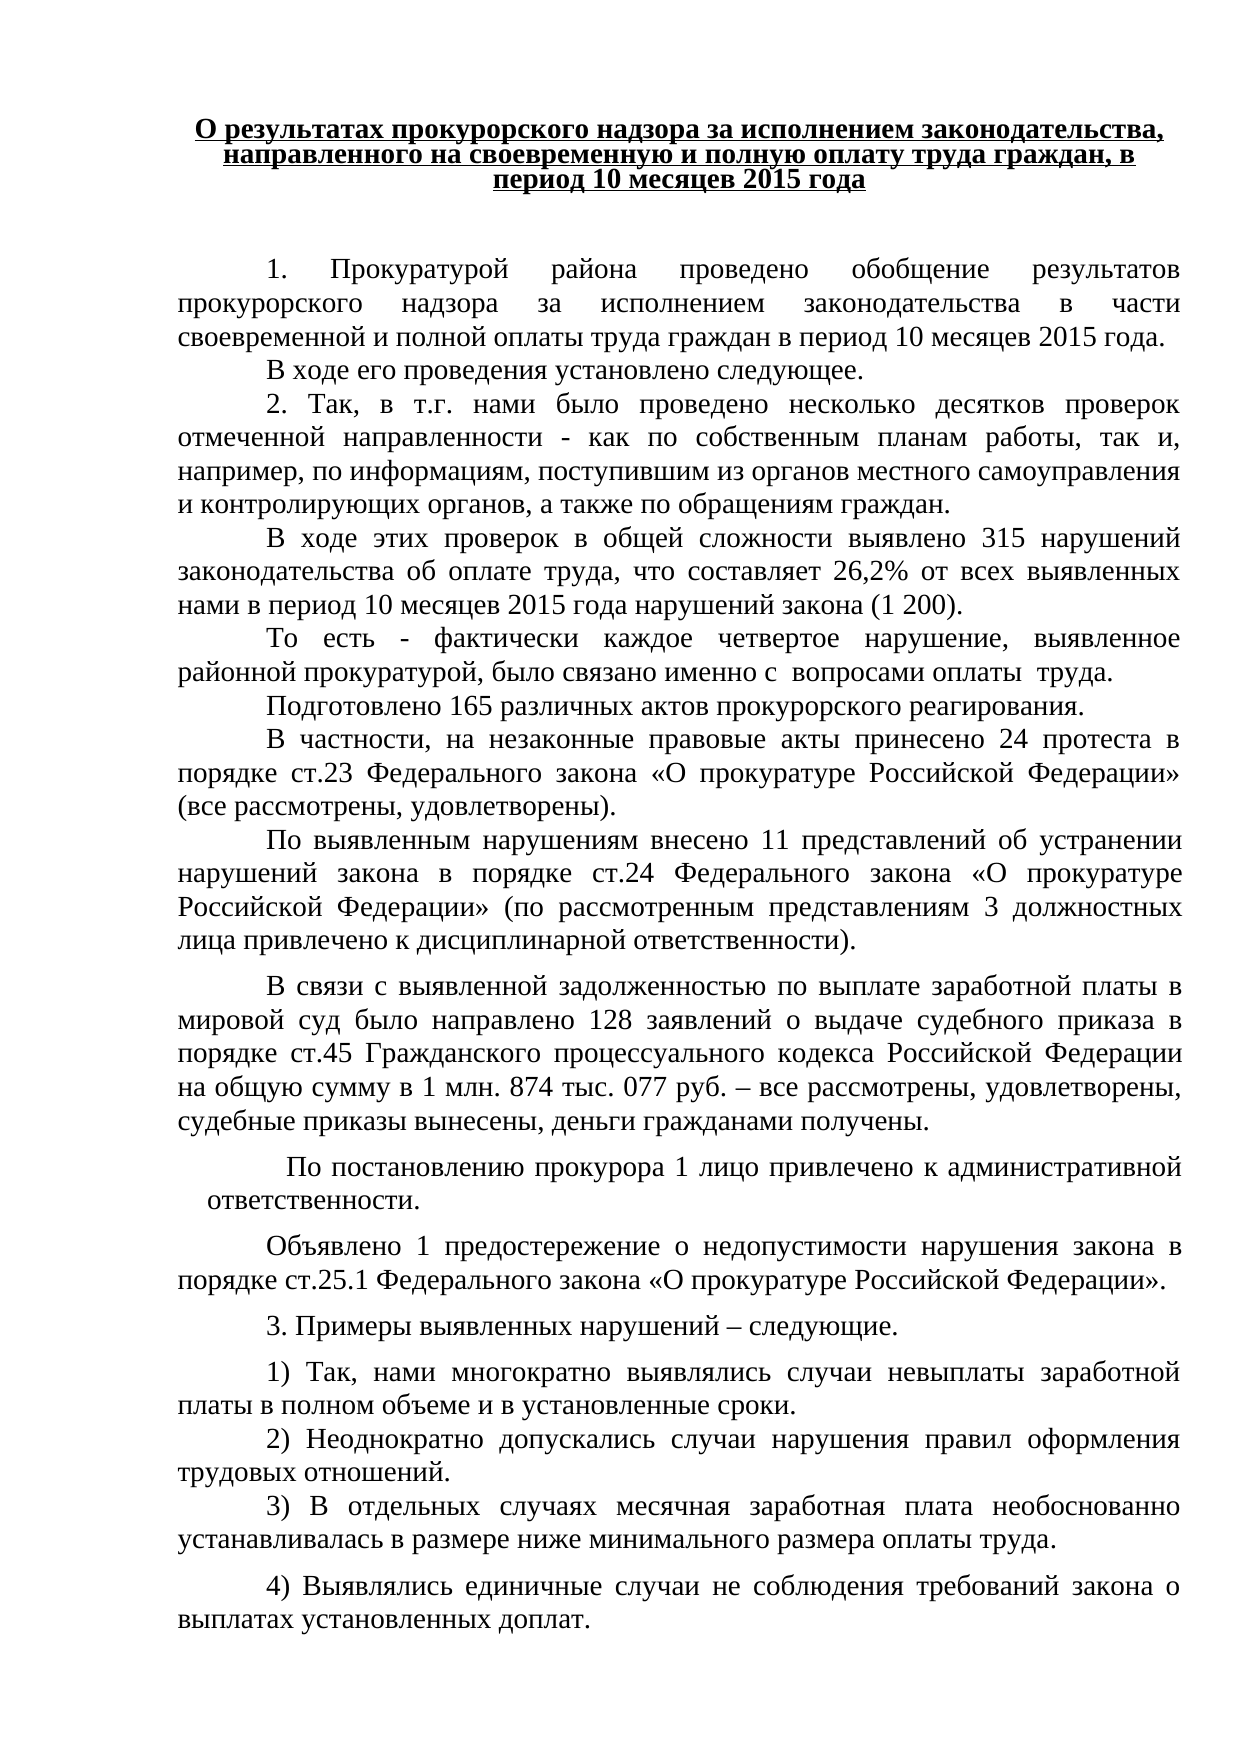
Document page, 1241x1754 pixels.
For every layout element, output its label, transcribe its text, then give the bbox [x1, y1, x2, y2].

text 3) В отдельных случаях месячная заработная плата необоснованно устанавливалась в размере ниже минимального размера оплаты труда. [177, 1488, 1181, 1555]
text О результатах прокурорского надзора за исполнением законодательства, направленного на своевременную и полную оплату труда граждан, в период 10 месяцев 2015 года [177, 118, 1181, 193]
text 4) Выявлялись единичные случаи не соблюдения требований закона о выплатах установленных доплат. [177, 1568, 1181, 1635]
text По постановлению прокурора 1 лицо привлечено к административной ответственности. [207, 1149, 1183, 1216]
text По выявленным нарушениям внесено 11 представлений об устранении нарушений закона в порядке ст.24 Федерального закона «О прокуратуре Российской Федерации» (по рассмотренным представлениям 3 должностных лица привлечено к дисциплинарной ответственности). [177, 822, 1183, 956]
text То есть - фактически каждое четвертое нарушение, выявленное районной прокуратурой, было связано именно с вопросами оплаты труда. [177, 621, 1181, 688]
text 2. Так, в т.г. нами было проведено несколько десятков проверок отмеченной направленности - как по собственным планам работы, так и, например, по информациям, поступившим из органов местного самоуправления и контролирующих органов, а также по обращениям граждан. [177, 386, 1181, 520]
text 2) Неоднократно допускались случаи нарушения правил оформления трудовых отношений. [177, 1421, 1181, 1488]
text В частности, на незаконные правовые акты принесено 24 протеста в порядке ст.23 Федерального закона «О прокуратуре Российской Федерации» (все рассмотрены, удовлетворены). [177, 721, 1181, 822]
text В ходе этих проверок в общей сложности выявлено 315 нарушений законодательства об оплате труда, что составляет 26,2% от всех выявленных нами в период 10 месяцев 2015 года нарушений закона (1 200). [177, 520, 1181, 621]
text В ходе его проведения установлено следующее. [177, 352, 1181, 386]
text Объявлено 1 предостережение о недопустимости нарушения закона в порядке ст.25.1 Федерального закона «О прокуратуре Российской Федерации». [177, 1228, 1183, 1295]
text 1. Прокуратурой района проведено обобщение результатов прокурорского надзора за исполнением законодательства в части своевременной и полной оплаты труда граждан в период 10 месяцев 2015 года. [177, 252, 1181, 352]
text 3. Примеры выявленных нарушений – следующие. [177, 1308, 1183, 1341]
text Подготовлено 165 различных актов прокурорского реагирования. [177, 688, 1181, 721]
text В связи с выявленной задолженностью по выплате заработной платы в мировой суд было направлено 128 заявлений о выдаче судебного приказа в порядке ст.45 Гражданского процессуального кодекса Российской Федерации на общую сумму в 1 млн. 874 тыс. 077 руб. – все рассмотрены, удовлетворены, судебные приказы вынесены, деньги гражданами получены. [177, 968, 1183, 1136]
text 1) Так, нами многократно выявлялись случаи невыплаты заработной платы в полном объеме и в установленные сроки. [177, 1354, 1181, 1421]
